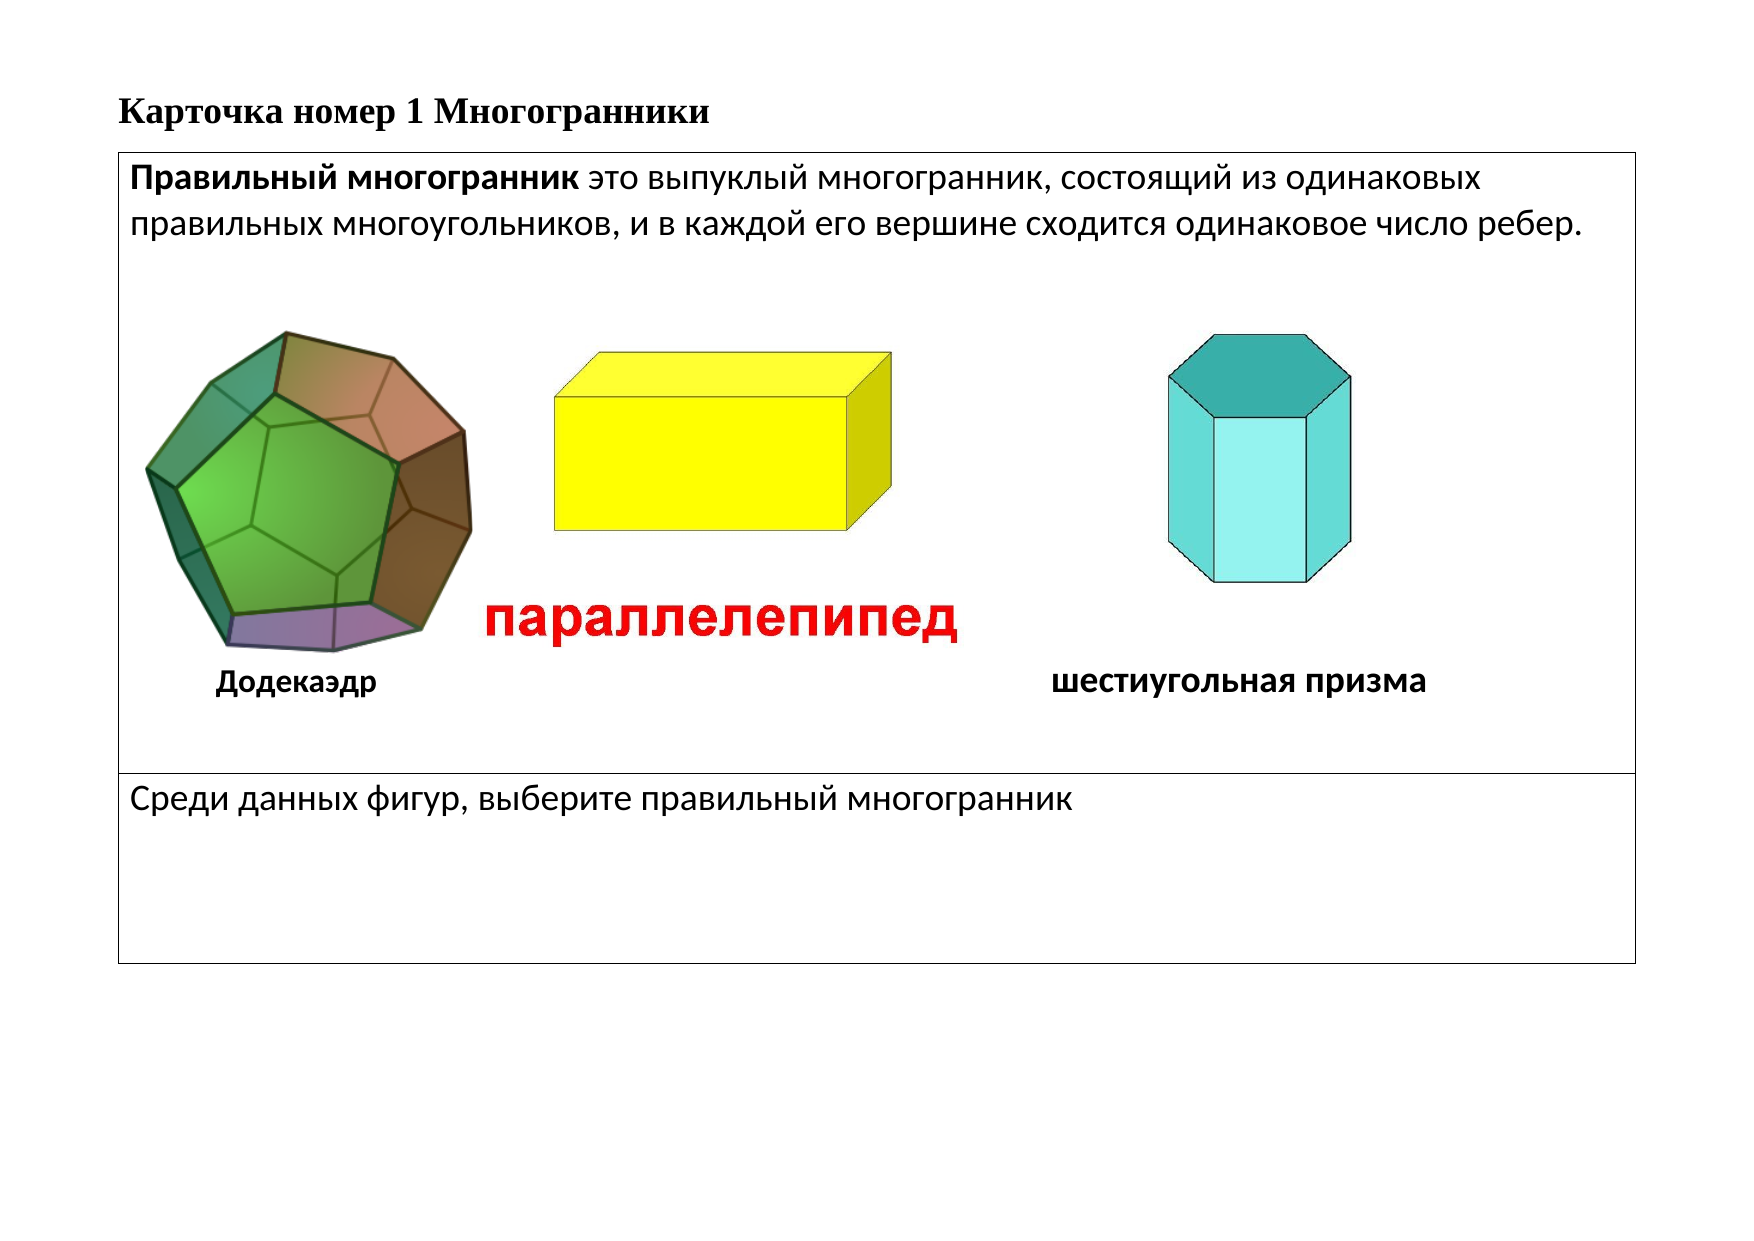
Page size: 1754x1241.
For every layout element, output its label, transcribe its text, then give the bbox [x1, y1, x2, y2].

table_header Правильный многогранник это выпуклый многогранник, состоящий из одинаковых правильных многоугольников, и в каждой его вершине сходится одинаковое число ребер. Додекаэдр шестиугольная призма [119, 153, 1635, 773]
table_cell Среди данных фигур, выберите правильный многогранник [119, 774, 1635, 962]
text Карточка номер 1 Многогранники [118, 89, 1636, 132]
picture [969, 290, 1552, 656]
picture [477, 291, 964, 656]
picture [145, 328, 473, 656]
